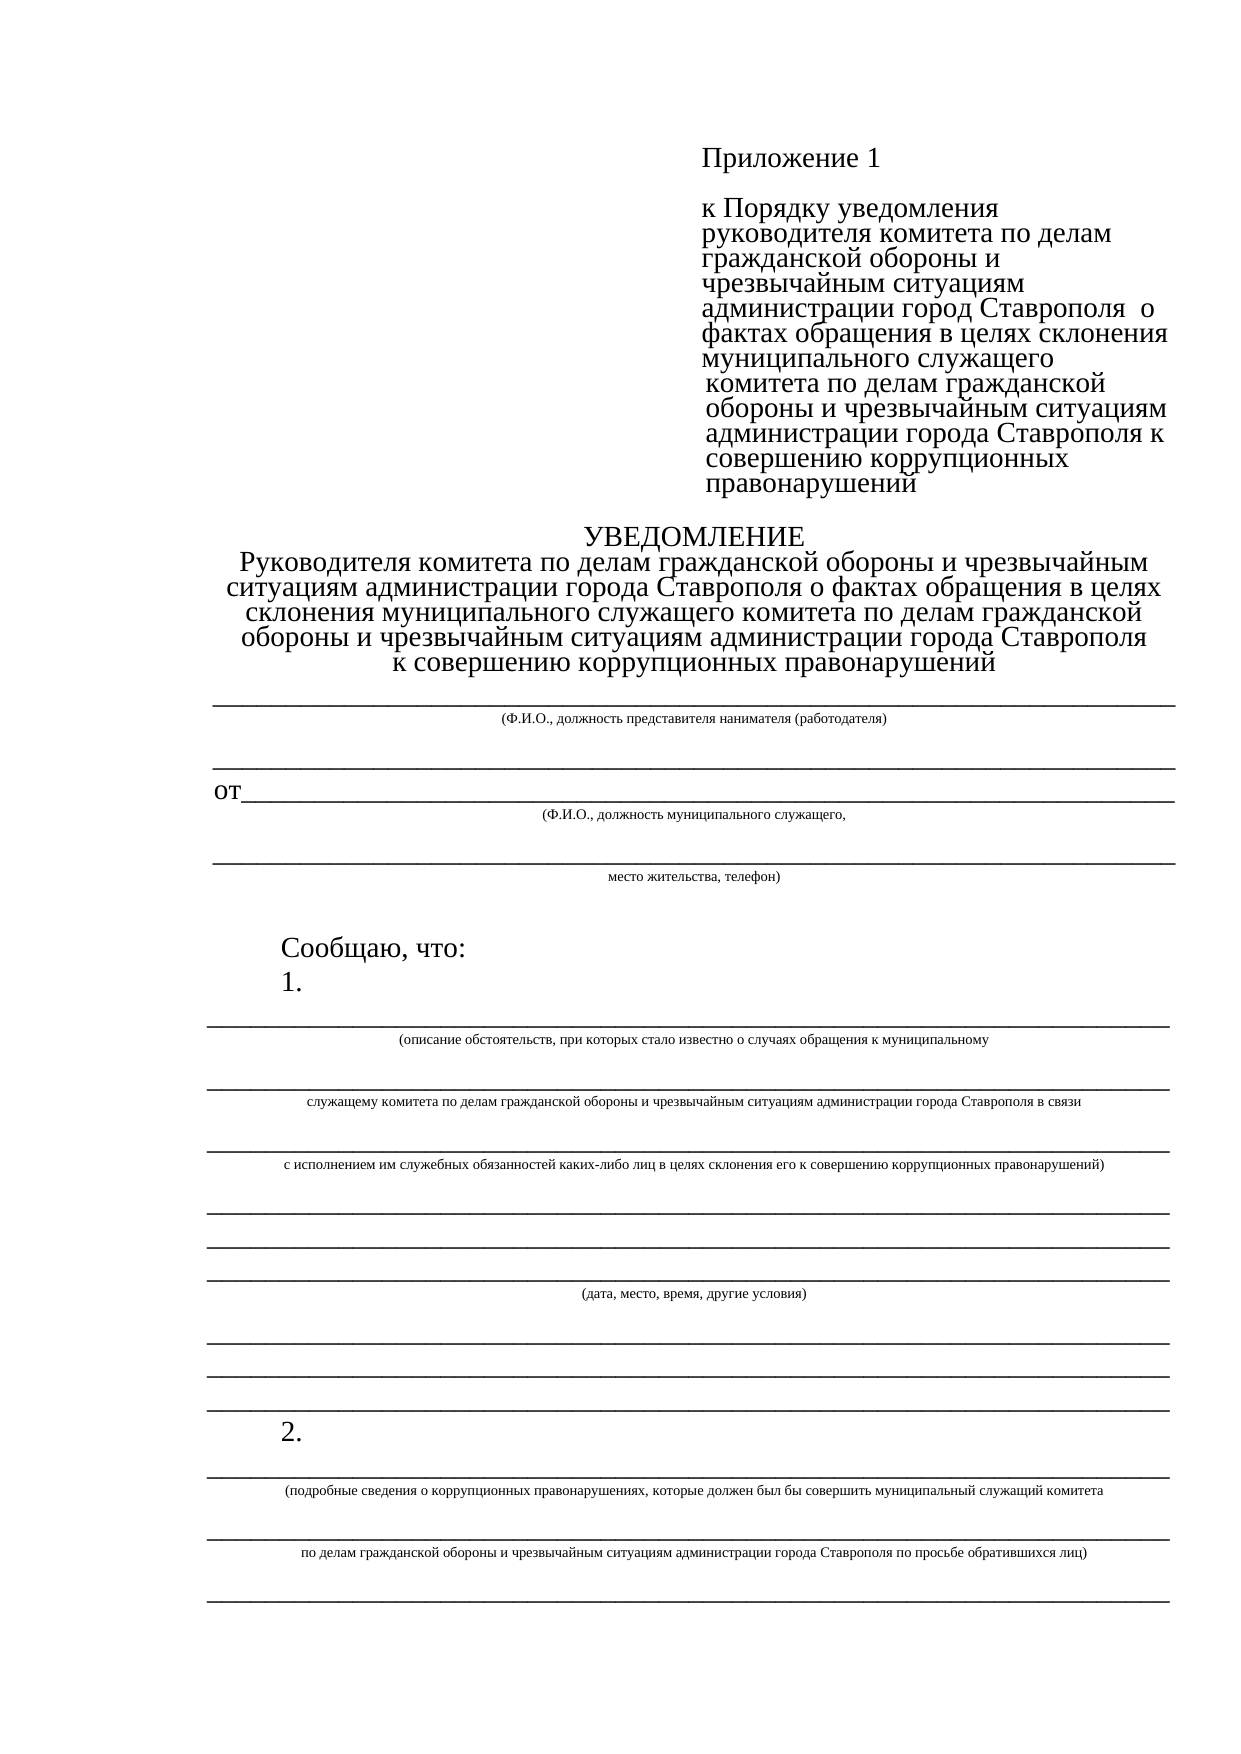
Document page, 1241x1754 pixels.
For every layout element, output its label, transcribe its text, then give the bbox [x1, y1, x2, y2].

text __________________________________________________________________от________________________________________________________________ [207, 739, 1181, 806]
text __________________________________________________________________ [207, 1381, 1181, 1414]
text к совершению коррупционных правонарушений [207, 651, 1181, 676]
text Руководителя комитета по делам гражданской обороны и чрезвычайным ситуациям администрации города Ставрополя о фактах обращения в целях склонения муниципального служащего комитета по делам гражданской обороны и чрезвычайным ситуациям администрации города Ставрополя [207, 551, 1181, 651]
text Сообщаю, что: [207, 930, 1181, 964]
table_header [694, 148, 1181, 498]
text __________________________________________________________________ [207, 1218, 1181, 1251]
text 2. __________________________________________________________________ [207, 1414, 1181, 1481]
text (дата, место, время, другие условия) [207, 1285, 1181, 1314]
text __________________________________________________________________ [207, 1122, 1181, 1156]
text по делам гражданской обороны и чрезвычайным ситуациям администрации города Ставрополя по просьбе обратившихся лиц) [207, 1544, 1181, 1572]
text __________________________________________________________________ [207, 1060, 1181, 1093]
text (Ф.И.О., должность муниципального служащего, [207, 806, 1181, 834]
text __________________________________________________________________ [207, 676, 1181, 710]
text служащему комитета по делам гражданской обороны и чрезвычайным ситуациям администрации города Ставрополя в связи [207, 1093, 1181, 1122]
text __________________________________________________________________ [207, 1510, 1181, 1544]
text (подробные сведения о коррупционных правонарушениях, которые должен был бы совершить муниципальный служащий комитета [207, 1481, 1181, 1510]
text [207, 1572, 1181, 1606]
text __________________________________________________________________ [207, 1184, 1181, 1218]
text УВЕДОМЛЕНИЕ [207, 526, 1181, 551]
text 1. __________________________________________________________________ [207, 964, 1181, 1031]
text (описание обстоятельств, при которых стало известно о случаях обращения к муниципальному [207, 1031, 1181, 1060]
text место жительства, телефон) [207, 868, 1181, 897]
text __________________________________________________________________ [207, 1314, 1181, 1347]
text __________________________________________________________________ [207, 1251, 1181, 1285]
text с исполнением им служебных обязанностей каких-либо лиц в целях склонения его к совершению коррупционных правонарушений) [207, 1156, 1181, 1184]
text __________________________________________________________________ [207, 1347, 1181, 1381]
text __________________________________________________________________ [207, 834, 1181, 868]
text (Ф.И.О., должность представителя нанимателя (работодателя) [207, 710, 1181, 739]
